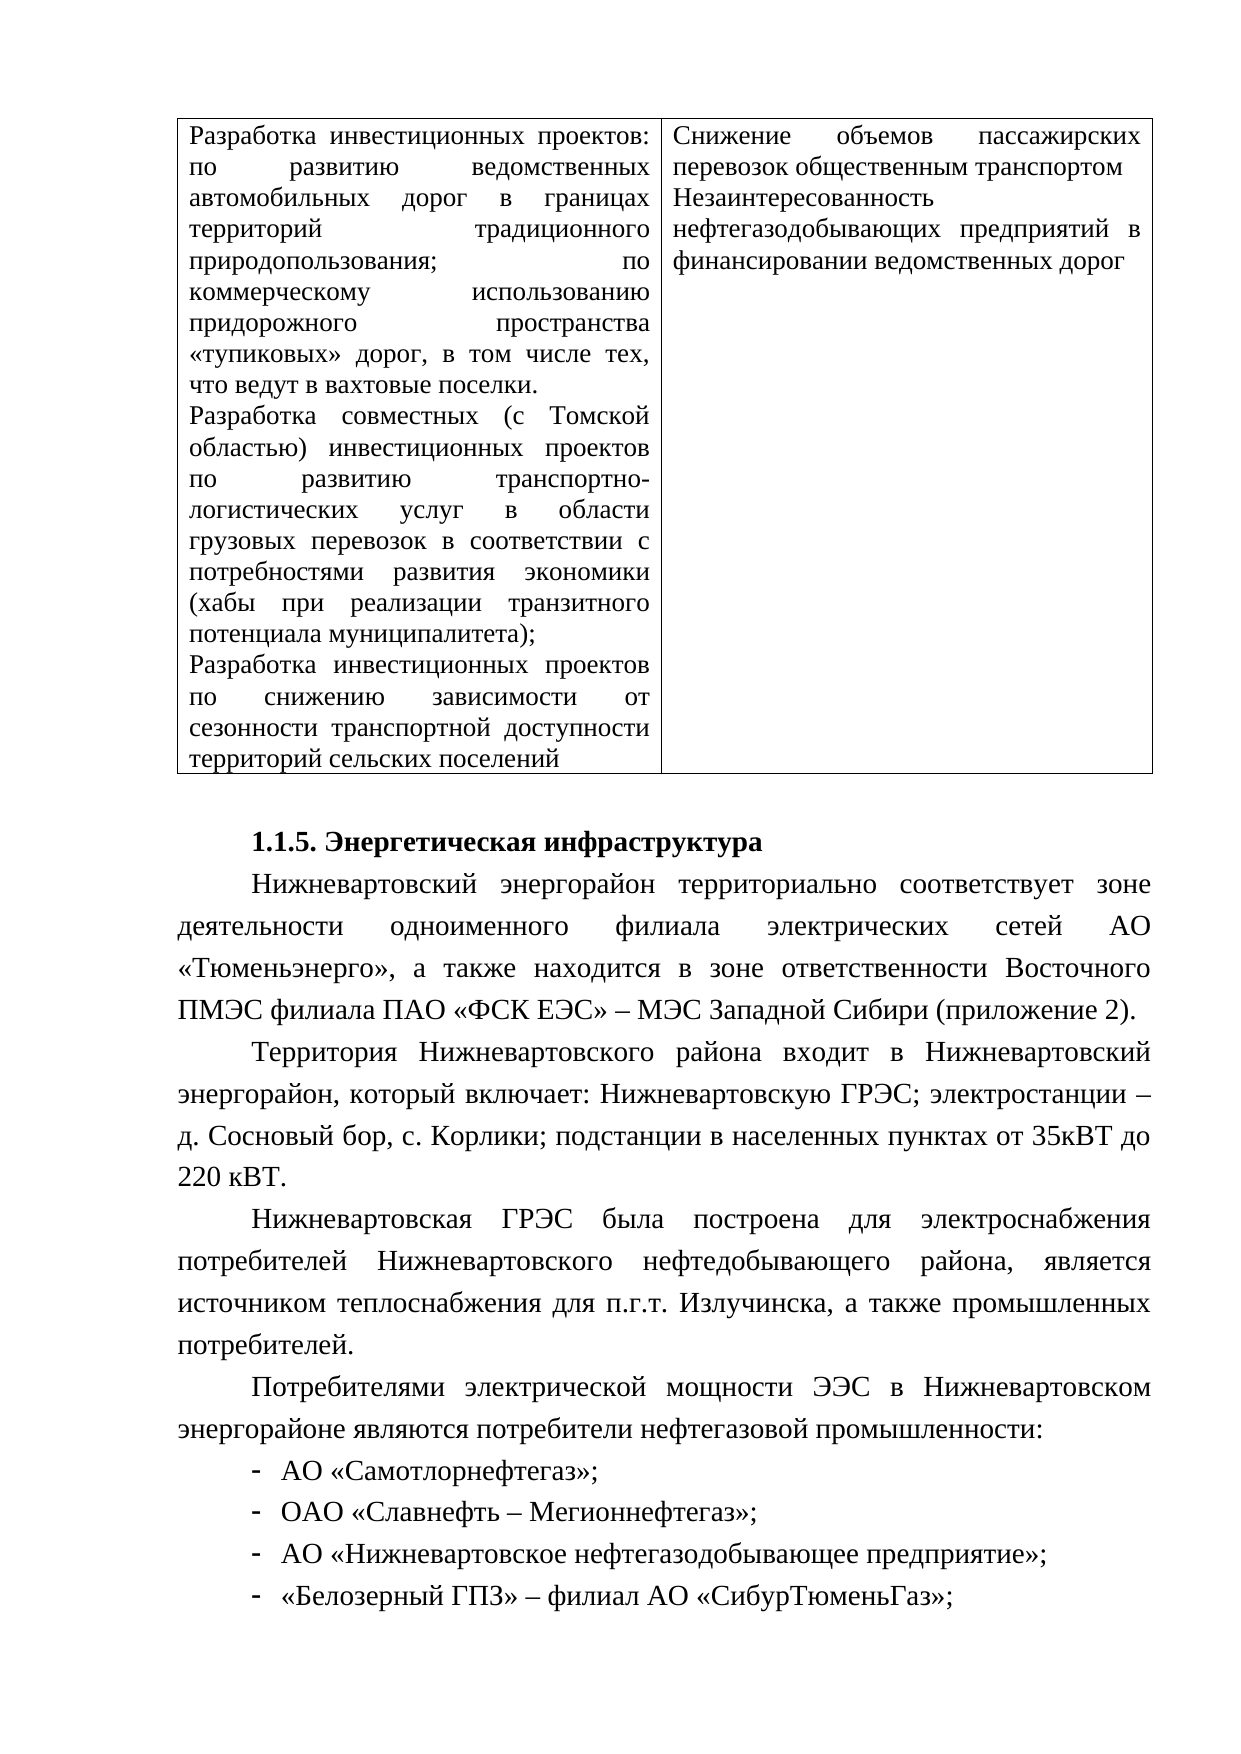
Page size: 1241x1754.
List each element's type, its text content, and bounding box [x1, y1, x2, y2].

subtitle 1.1.5. Энергетическая инфраструктура [177, 824, 1152, 858]
text Нижневартовский энергорайон территориально соответствует зоне деятельности одноименного филиала электрических сетей АО «Тюменьэнерго», а также находится в зоне ответственности Восточного ПМЭС филиала ПАО «ФСК ЕЭС» – МЭС Западной Сибири (приложение 2). [177, 866, 1152, 1026]
list АО «Самотлорнефтегаз»; [177, 1453, 1152, 1486]
list «Белозерный ГПЗ» – филиал АО «СибурТюменьГаз»; [177, 1578, 1152, 1612]
text Территория Нижневартовского района входит в Нижневартовский энергорайон, который включает: Нижневартовскую ГРЭС; электростанции –д. Сосновый бор, с. Корлики; подстанции в населенных пунктах от 35кВТ до 220 кВТ. [177, 1034, 1152, 1193]
text Нижневартовская ГРЭС была построена для электроснабжения потребителей Нижневартовского нефтедобывающего района, является источником теплоснабжения для п.г.т. Излучинска, а также промышленных потребителей. [177, 1201, 1152, 1361]
list АО «Нижневартовское нефтегазодобывающее предприятие»; [177, 1537, 1152, 1570]
table_cell Снижение объемов пассажирских перевозок общественным транспортом Незаинтересованность нефтегазодобывающих предприятий в финансировании ведомственных дорог [662, 119, 1152, 773]
table_cell Разработка инвестиционных проектов: по развитию ведомственных автомобильных дорог в границах территорий традиционного природопользования; по коммерческому использованию придорожного пространства «тупиковых» дорог, в том числе тех, что ведут в вахтовые поселки. Разработка совместных (с Томской областью) инвестиционных проектов по развитию транспортно-логистических услуг в области грузовых перевозок в соответствии с потребностями развития экономики (хабы при реализации транзитного потенциала муниципалитета); Разработка инвестиционных проектов по снижению зависимости от сезонности транспортной доступности территорий сельских поселений [178, 119, 661, 773]
list ОАО «Славнефть – Мегионнефтегаз»; [177, 1494, 1152, 1528]
text Потребителями электрической мощности ЭЭС в Нижневартовском энергорайоне являются потребители нефтегазовой промышленности: [177, 1369, 1152, 1444]
